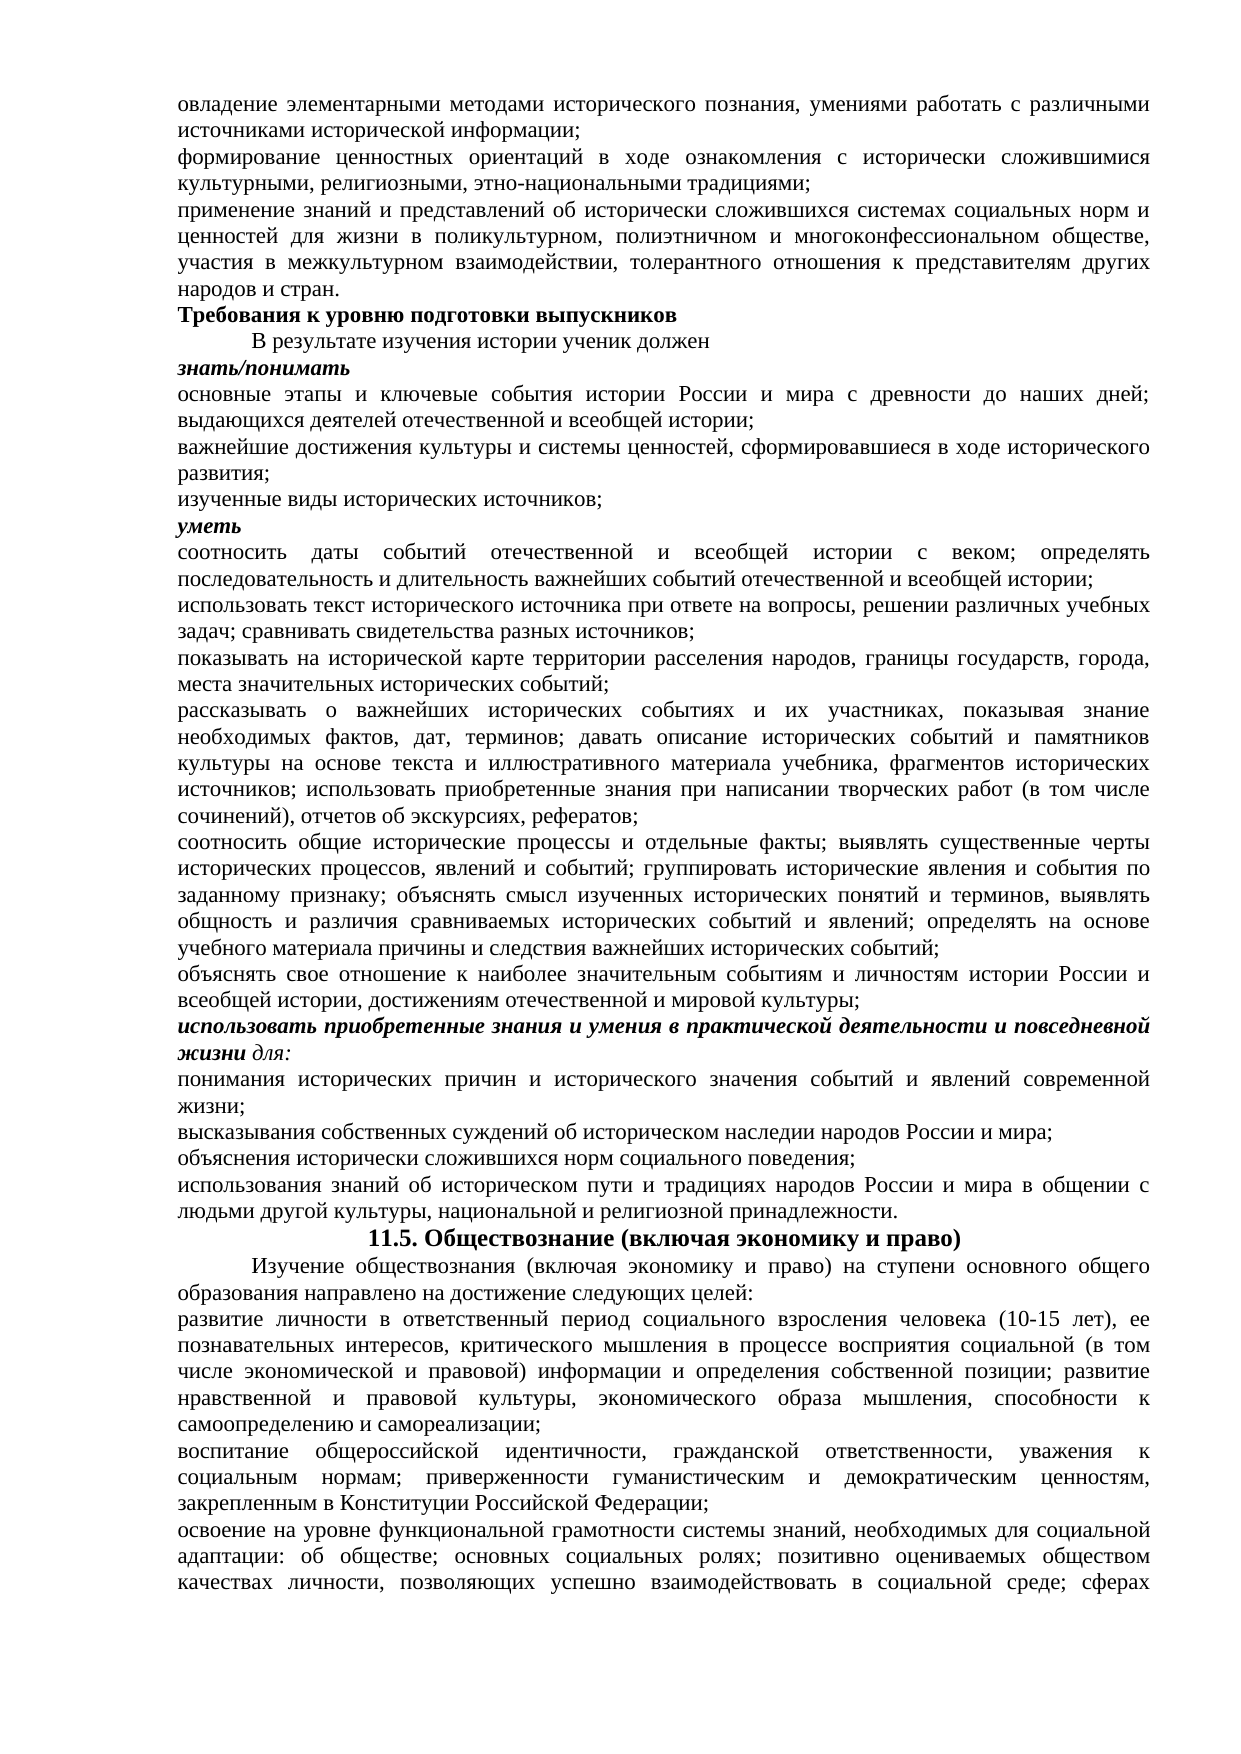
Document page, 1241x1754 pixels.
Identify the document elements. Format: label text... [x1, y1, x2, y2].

text Изучение обществознания (включая экономику и право) на ступени основного общего образования направлено на достижение следующих целей: [177, 1252, 1152, 1305]
text важнейшие достижения культуры и системы ценностей, сформировавшиеся в ходе исторического развития; [177, 433, 1152, 486]
text показывать на исторической карте территории расселения народов, границы государств, города, места значительных исторических событий; [177, 644, 1152, 696]
text объяснять свое отношение к наиболее значительным событиям и личностям истории России и всеобщей истории, достижениям отечественной и мировой культуры; [177, 960, 1152, 1013]
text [177, 1516, 1152, 1595]
text воспитание общероссийской идентичности, гражданской ответственности, уважения к социальным нормам; приверженности гуманистическим и демократическим ценностям, закрепленным в Конституции Российской Федерации; [177, 1437, 1152, 1516]
text развитие личности в ответственный период социального взросления человека (10-15 лет), ее познавательных интересов, критического мышления в процессе восприятия социальной (в том числе экономической и правовой) информации и определения собственной позиции; развитие нравственной и правовой культуры, экономического образа мышления, способности к самоопределению и самореализации; [177, 1305, 1152, 1437]
text Требования к уровню подготовки выпускников [177, 301, 1152, 327]
text основные этапы и ключевые события истории России и мира с древности до наших дней; выдающихся деятелей отечественной и всеобщей истории; [177, 380, 1152, 433]
text применение знаний и представлений об исторически сложившихся системах социальных норм и ценностей для жизни в поликультурном, полиэтничном и многоконфессиональном обществе, участия в межкультурном взаимодействии, толерантного отношения к представителям других народов и стран. [177, 196, 1152, 301]
text использования знаний об историческом пути и традициях народов России и мира в общении с людьми другой культуры, национальной и религиозной принадлежности. [177, 1171, 1152, 1223]
text соотносить даты событий отечественной и всеобщей истории с веком; определять последовательность и длительность важнейших событий отечественной и всеобщей истории; [177, 538, 1152, 591]
text рассказывать о важнейших исторических событиях и их участниках, показывая знание необходимых фактов, дат, терминов; давать описание исторических событий и памятников культуры на основе текста и иллюстративного материала учебника, фрагментов исторических источников; использовать приобретенные знания при написании творческих работ (в том числе сочинений), отчетов об экскурсиях, рефератов; [177, 696, 1152, 828]
text соотносить общие исторические процессы и отдельные факты; выявлять существенные черты исторических процессов, явлений и событий; группировать исторические явления и события по заданному признаку; объяснять смысл изученных исторических понятий и терминов, выявлять общность и различия сравниваемых исторических событий и явлений; определять на основе учебного материала причины и следствия важнейших исторических событий; [177, 828, 1152, 960]
text изученные виды исторических источников; [177, 486, 1152, 512]
text понимания исторических причин и исторического значения событий и явлений современной жизни; [177, 1065, 1152, 1118]
text объяснения исторически сложившихся норм социального поведения; [177, 1144, 1152, 1171]
text В результате изучения истории ученик должен [177, 327, 1152, 354]
text уметь [177, 512, 1152, 538]
text использовать приобретенные знания и умения в практической деятельности и повседневной жизни для: [177, 1013, 1152, 1065]
text использовать текст исторического источника при ответе на вопросы, решении различных учебных задач; сравнивать свидетельства разных источников; [177, 591, 1152, 644]
text овладение элементарными методами исторического познания, умениями работать с различными источниками исторической информации; [177, 90, 1152, 143]
text знать/понимать [177, 354, 1152, 380]
text формирование ценностных ориентаций в ходе ознакомления с исторически сложившимися культурными, религиозными, этно-национальными традициями; [177, 143, 1152, 196]
text 11.5. Обществознание (включая экономику и право) [177, 1223, 1152, 1252]
text высказывания собственных суждений об историческом наследии народов России и мира; [177, 1118, 1152, 1144]
